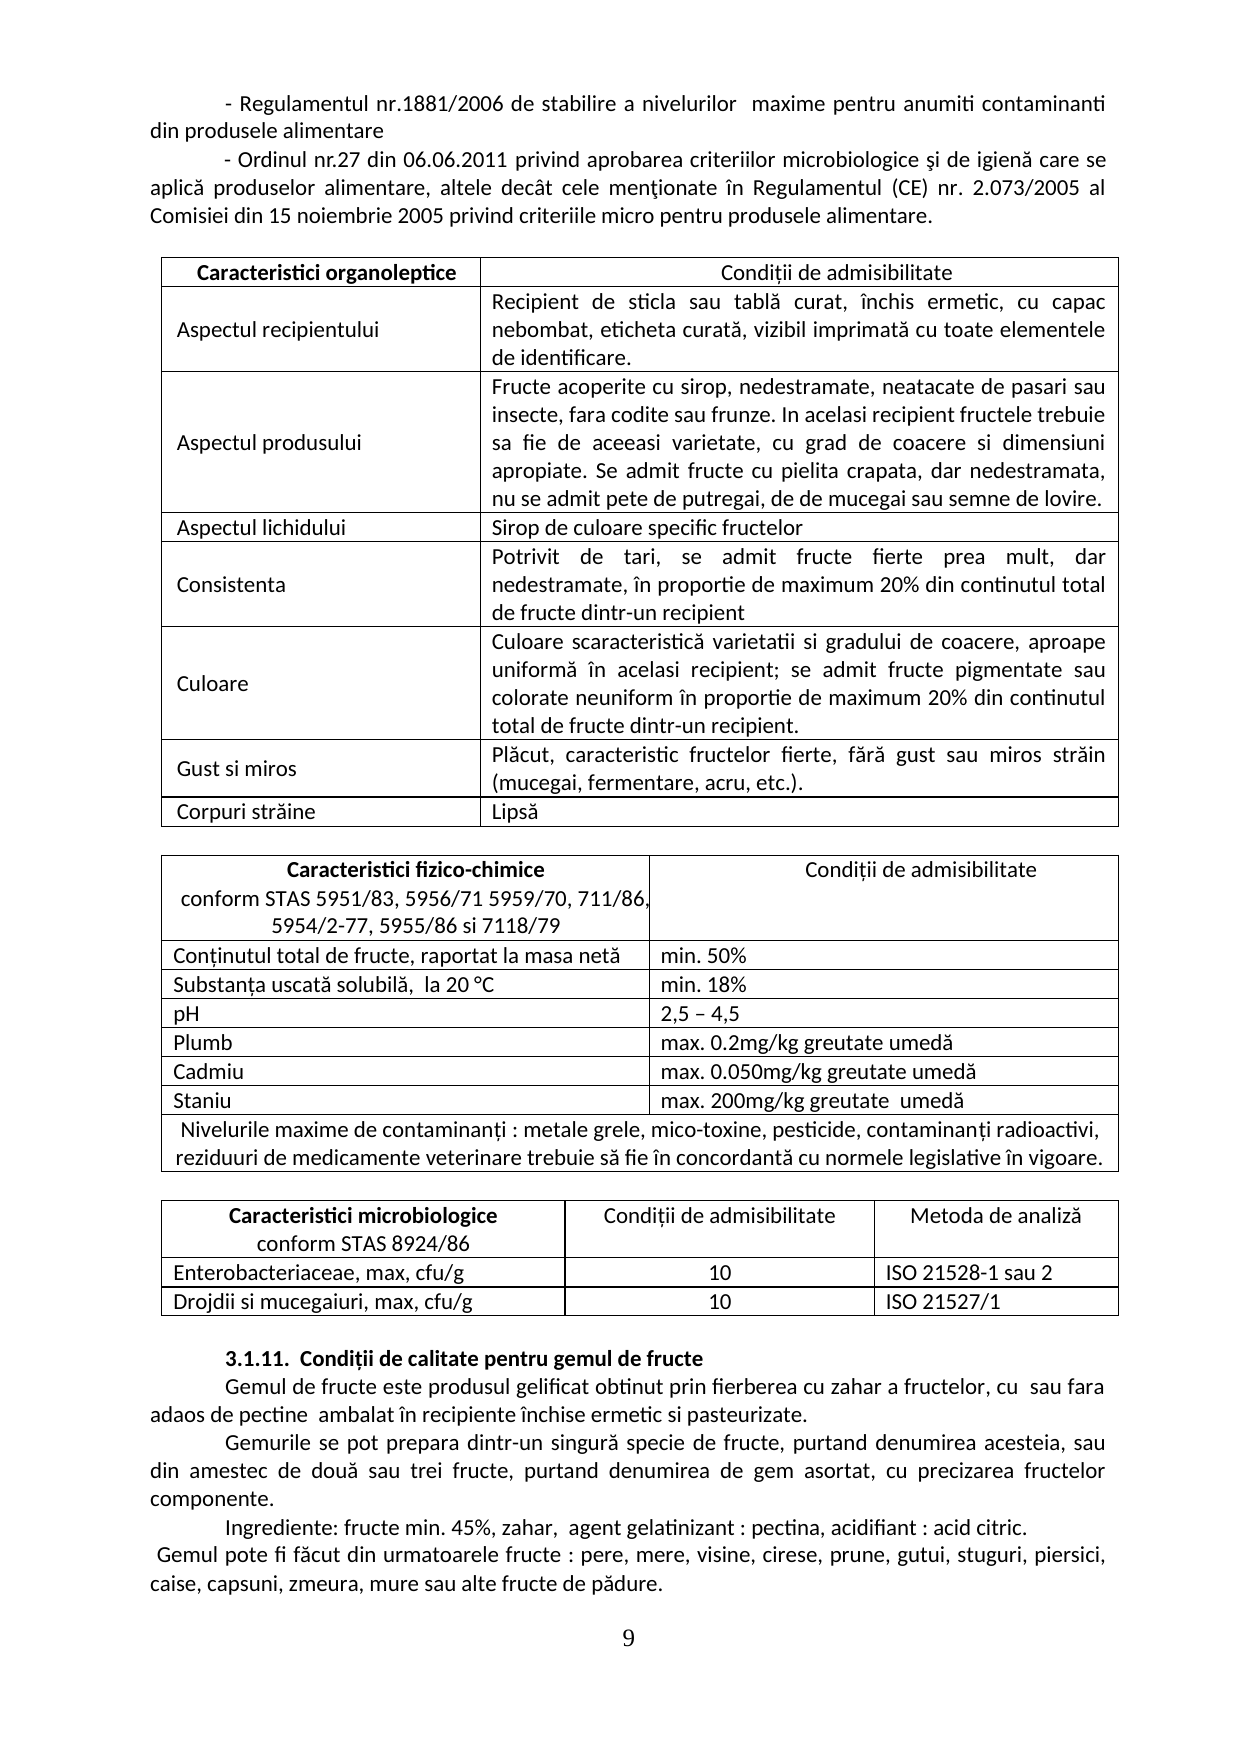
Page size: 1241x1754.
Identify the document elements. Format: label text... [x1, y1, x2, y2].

table_cell Staniu [162, 1086, 649, 1114]
table_header Caracteristici fizico-chimice conform STAS 5951/83, 5956/71 5959/70, 711/86, 5954/2-77, 5955/86 si 7118/79 [162, 856, 649, 940]
table_cell Cadmiu [162, 1057, 649, 1085]
table_header Condiții de admisibilitate [650, 856, 1118, 940]
table_cell Aspectul recipientului [162, 287, 480, 371]
text Gemurile se pot prepara dintr-un singură specie de fructe, purtand denumirea acesteia, sau din amestec de două sau trei fructe, purtand denumirea de gem asortat, cu precizarea fructelor componente. [150, 1428, 1107, 1513]
table_cell Potrivit de tari, se admit fructe fierte prea mult, dar nedestramate, în proportie de maximum 20% din continutul total de fructe dintr-un recipient [481, 542, 1118, 626]
table_cell min. 18% [650, 970, 1118, 998]
table_cell Plumb [162, 1028, 649, 1056]
text Gemul de fructe este produsul gelificat obtinut prin fierberea cu zahar a fructelor, cu sau fara adaos de pectine ambalat în recipiente închise ermetic si pasteurizate. [150, 1372, 1107, 1428]
text 3.1.11. Condiții de calitate pentru gemul de fructe [150, 1344, 1107, 1372]
table_cell Enterobacteriaceae, max, cfu/g [162, 1258, 564, 1286]
table_cell max. 0.2mg/kg greutate umedă [650, 1028, 1118, 1056]
text - Ordinul nr.27 din 06.06.2011 privind aprobarea criteriilor microbiologice şi de igienă care se aplică produselor alimentare, altele decât cele menţionate în Regulamentul (CE) nr. 2.073/2005 al Comisiei din 15 noiembrie 2005 privind criteriile micro pentru produsele alimentare. [150, 145, 1107, 229]
table_header Caracteristici microbiologice conform STAS 8924/86 [162, 1201, 564, 1257]
table_cell Lipsă [481, 798, 1118, 826]
table_cell Substanța uscată solubilă, la 20 °C [162, 970, 649, 998]
table_header Caracteristici organoleptice [162, 258, 480, 286]
table_cell Culoare [162, 627, 480, 739]
table_cell ISO 21528-1 sau 2 [875, 1258, 1118, 1286]
table_cell min. 50% [650, 941, 1118, 969]
table_cell ISO 21527/1 [875, 1288, 1118, 1315]
table_cell Consistenta [162, 542, 480, 626]
table_cell Aspectul produsului [162, 372, 480, 512]
table_cell max. 200mg/kg greutate umedă [650, 1086, 1118, 1114]
table_cell Recipient de sticla sau tablă curat, închis ermetic, cu capac nebombat, eticheta curată, vizibil imprimată cu toate elementele de identificare. [481, 287, 1118, 371]
table_cell pH [162, 999, 649, 1027]
table_cell Nivelurile maxime de contaminanți : metale grele, mico-toxine, pesticide, contaminanți radioactivi, reziduuri de medicamente veterinare trebuie să fie în concordantă cu normele legislative în vigoare. [162, 1115, 1118, 1171]
table_header Condiții de admisibilitate [566, 1201, 874, 1257]
text - Regulamentul nr.1881/2006 de stabilire a nivelurilor maxime pentru anumiti contaminanti din produsele alimentare [150, 89, 1107, 145]
text Gemul pote fi făcut din urmatoarele fructe : pere, mere, visine, cirese, prune, gutui, stuguri, piersici, caise, capsuni, zmeura, mure sau alte fructe de pădure. [150, 1541, 1107, 1597]
table_cell Gust si miros [162, 740, 480, 796]
table_cell Drojdii si mucegaiuri, max, cfu/g [162, 1288, 564, 1315]
table_cell 10 [566, 1288, 874, 1315]
table_cell Conținutul total de fructe, raportat la masa netă [162, 941, 649, 969]
table_cell Aspectul lichidului [162, 513, 480, 541]
table_cell max. 0.050mg/kg greutate umedă [650, 1057, 1118, 1085]
table_cell Sirop de culoare specific fructelor [481, 513, 1118, 541]
table_cell Plăcut, caracteristic fructelor fierte, fără gust sau miros străin (mucegai, fermentare, acru, etc.). [481, 740, 1118, 796]
table_cell Fructe acoperite cu sirop, nedestramate, neatacate de pasari sau insecte, fara codite sau frunze. In acelasi recipient fructele trebuie sa fie de aceeasi varietate, cu grad de coacere si dimensiuni apropiate. Se admit fructe cu pielita crapata, dar nedestramata, nu se admit pete de putregai, de de mucegai sau semne de lovire. [481, 372, 1118, 512]
table_header Metoda de analiză [875, 1201, 1118, 1257]
table_cell 10 [566, 1258, 874, 1286]
table_cell Culoare scaracteristică varietatii si gradului de coacere, aproape uniformă în acelasi recipient; se admit fructe pigmentate sau colorate neuniform în proportie de maximum 20% din continutul total de fructe dintr-un recipient. [481, 627, 1118, 739]
table_header Condiții de admisibilitate [481, 258, 1118, 286]
table_cell Corpuri străine [162, 798, 480, 826]
table_cell 2,5 – 4,5 [650, 999, 1118, 1027]
text Ingrediente: fructe min. 45%, zahar, agent gelatinizant : pectina, acidifiant : acid citric. [150, 1513, 1107, 1541]
